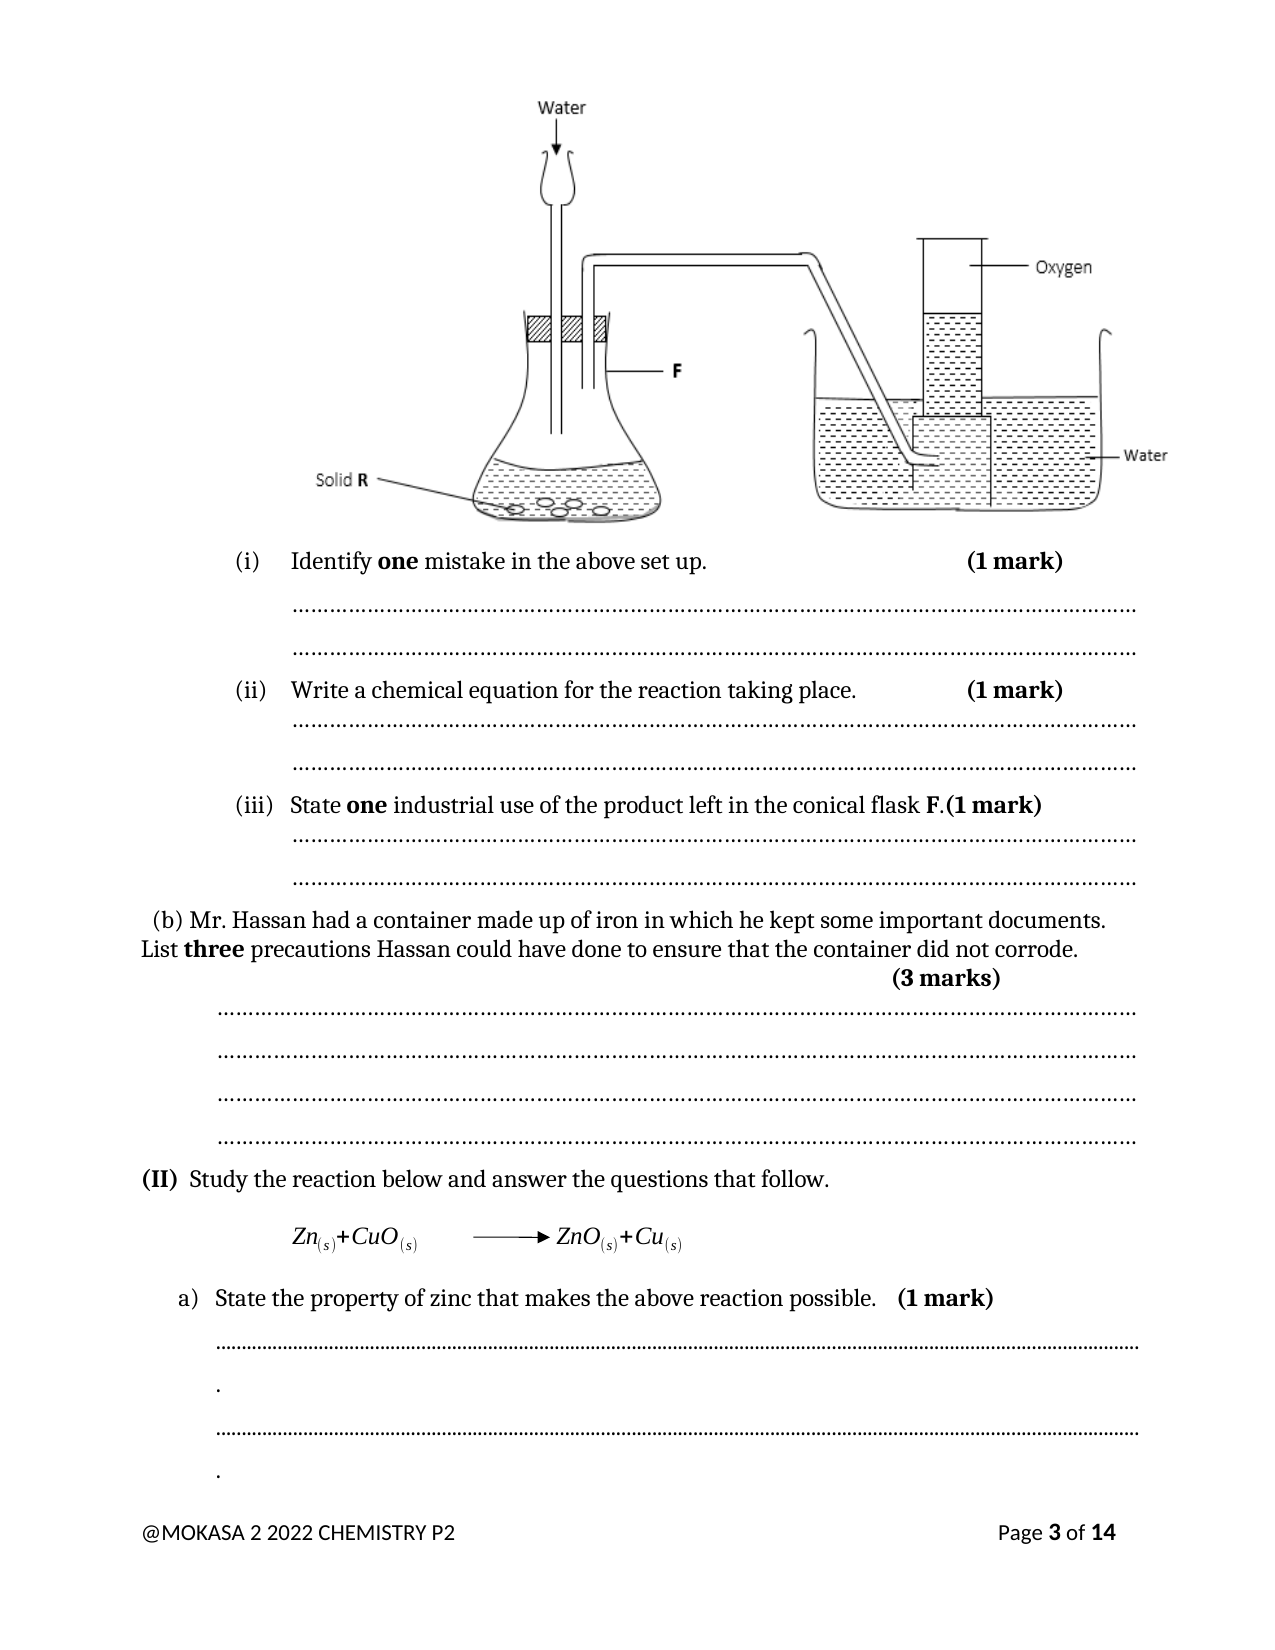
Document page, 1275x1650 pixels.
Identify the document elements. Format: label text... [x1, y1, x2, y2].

list ……………………………………………………………………………………………………………………… [291, 748, 1144, 777]
text ………………………………………………………………………………………………………………………………… [141, 1122, 1144, 1151]
list Write a chemical equation for the reaction taking place. (1 mark) [234, 676, 1144, 705]
text (b) Mr. Hassan had a container made up of iron in which he kept some important documents. List three precautions Hassan could have done to ensure that the container did not corrode. (3 marks) [141, 906, 1144, 992]
text ………………………………………………………………………………………………………………………………… [141, 992, 1144, 1021]
text ………………………………………………………………………………………………………………………………… [141, 1079, 1144, 1107]
list ……………………………………………………………………………………………………………………… [291, 820, 1144, 849]
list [216, 1413, 1144, 1485]
list ……………………………………………………………………………………………………………………… [291, 590, 1144, 619]
text ………………………………………………………………………………………………………………………………… [141, 1036, 1144, 1064]
list Identify one mistake in the above set up. (1 mark) [234, 547, 1144, 576]
list ……………………………………………………………………………………………………………………… [291, 705, 1144, 734]
list State one industrial use of the product left in the conical flask F.(1 mark) [234, 791, 1144, 820]
list ……………………………………………………………………………………………………………………… [291, 863, 1144, 892]
picture [290, 93, 1177, 533]
list ……………………………………………………………………………………………………………………… [291, 633, 1144, 662]
list State the property of zinc that makes the above reaction possible. (1 mark) [178, 1284, 1144, 1313]
text (II) Study the reaction below and answer the questions that follow. [141, 1165, 1144, 1194]
